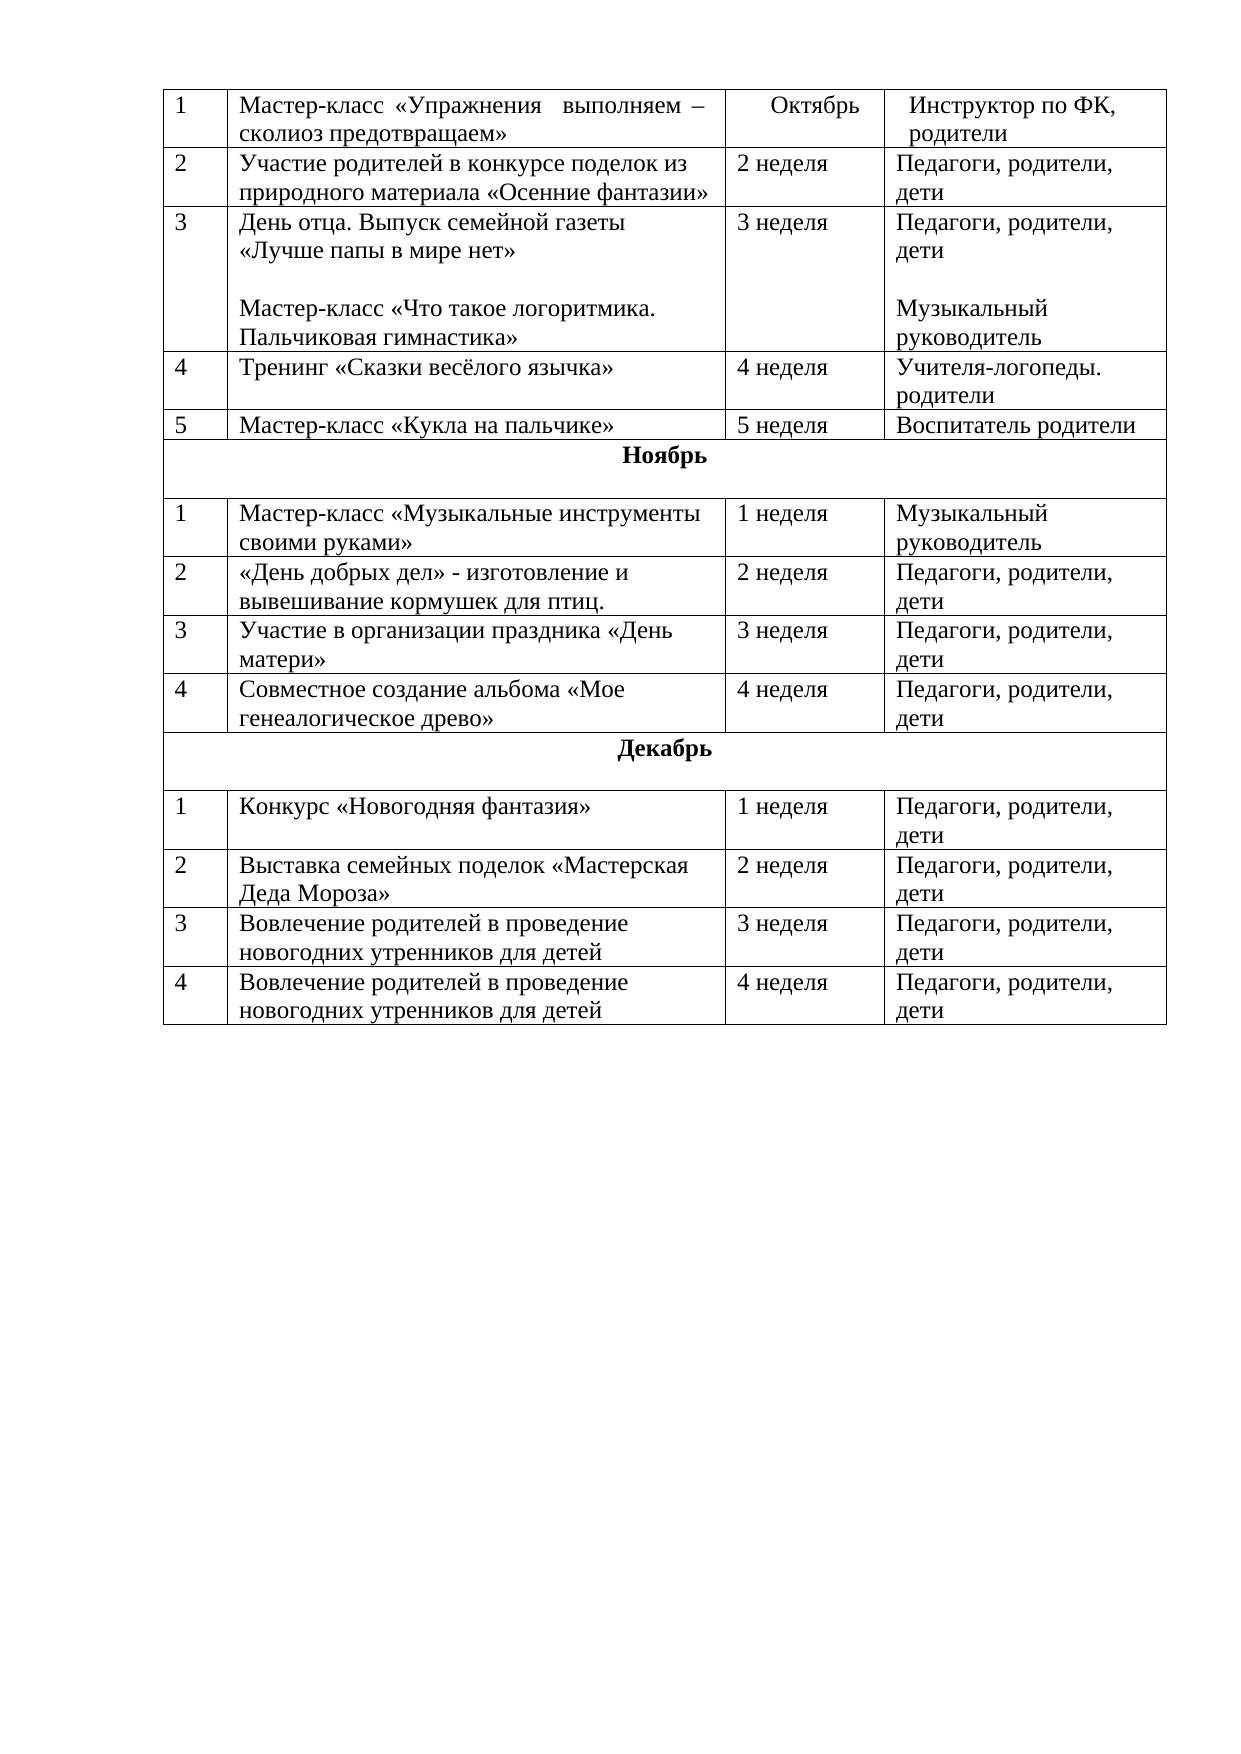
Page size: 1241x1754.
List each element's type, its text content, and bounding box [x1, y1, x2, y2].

table_cell Совместное создание альбома «Мое генеалогическое древо» [228, 674, 725, 732]
table_cell Ноябрь [164, 440, 1166, 497]
table_cell Конкурс «Новогодняя фантазия» [228, 791, 725, 849]
table_cell Выставка семейных поделок «Мастерская Деда Мороза» [228, 850, 725, 907]
table_cell 1 [164, 499, 227, 556]
table_cell Вовлечение родителей в проведение новогодних утренников для детей [228, 967, 725, 1024]
table_cell Декабрь [164, 733, 1166, 790]
table_cell Воспитатель родители [885, 410, 1166, 439]
table_cell 2 [164, 850, 227, 907]
table_cell 3 неделя [726, 207, 884, 351]
table_cell 3 [164, 616, 227, 673]
table_cell День отца. Выпуск семейной газеты «Лучше папы в мире нет» Мастер-класс «Что такое логоритмика. Пальчиковая гимнастика» [228, 207, 725, 351]
table_cell Педагоги, родители, дети [885, 967, 1166, 1024]
table_cell 4 неделя [726, 674, 884, 732]
table_cell 3 [164, 908, 227, 966]
table_cell Мастер-класс «Музыкальные инструменты своими руками» [228, 499, 725, 556]
table_cell Участие родителей в конкурсе поделок из природного материала «Осенние фантазии» [228, 148, 725, 206]
table_cell 1 неделя [726, 791, 884, 849]
table_cell 2 [164, 148, 227, 206]
table_cell 2 [164, 557, 227, 614]
table_cell 4 [164, 967, 227, 1024]
table_cell 1 [164, 90, 227, 147]
table_cell Инструктор по ФК, родители [885, 90, 1166, 147]
table_cell 5 неделя [726, 410, 884, 439]
table_cell 2 неделя [726, 148, 884, 206]
table_cell Педагоги, родители, дети [885, 791, 1166, 849]
table_cell 4 неделя [726, 967, 884, 1024]
table_cell Вовлечение родителей в проведение новогодних утренников для детей [228, 908, 725, 966]
table_cell Педагоги, родители, дети [885, 850, 1166, 907]
table_cell Тренинг «Сказки весёлого язычка» [228, 352, 725, 409]
table_cell Педагоги, родители, дети [885, 557, 1166, 614]
table_cell «День добрых дел» - изготовление и вывешивание кормушек для птиц. [228, 557, 725, 614]
table_cell Мастер-класс «Упражнения выполняем – сколиоз предотвращаем» [228, 90, 725, 147]
table_cell Участие в организации праздника «День матери» [228, 616, 725, 673]
table_cell 3 неделя [726, 616, 884, 673]
table_cell 2 неделя [726, 850, 884, 907]
table_cell Педагоги, родители, дети [885, 674, 1166, 732]
table_cell 5 [164, 410, 227, 439]
table_cell Педагоги, родители, дети Музыкальный руководитель [885, 207, 1166, 351]
table_cell Мастер-класс «Кукла на пальчике» [228, 410, 725, 439]
table_cell 4 [164, 352, 227, 409]
table_cell 1 [164, 791, 227, 849]
table_cell Педагоги, родители, дети [885, 616, 1166, 673]
table_cell 4 [164, 674, 227, 732]
table_cell Музыкальный руководитель [885, 499, 1166, 556]
table_cell 2 неделя [726, 557, 884, 614]
table_cell 3 [164, 207, 227, 351]
table_cell Педагоги, родители, дети [885, 908, 1166, 966]
table_cell 4 неделя [726, 352, 884, 409]
table_cell Педагоги, родители, дети [885, 148, 1166, 206]
table_cell 1 неделя [726, 499, 884, 556]
table_cell Учителя-логопеды. родители [885, 352, 1166, 409]
table_cell Октябрь [726, 90, 884, 147]
table_cell 3 неделя [726, 908, 884, 966]
